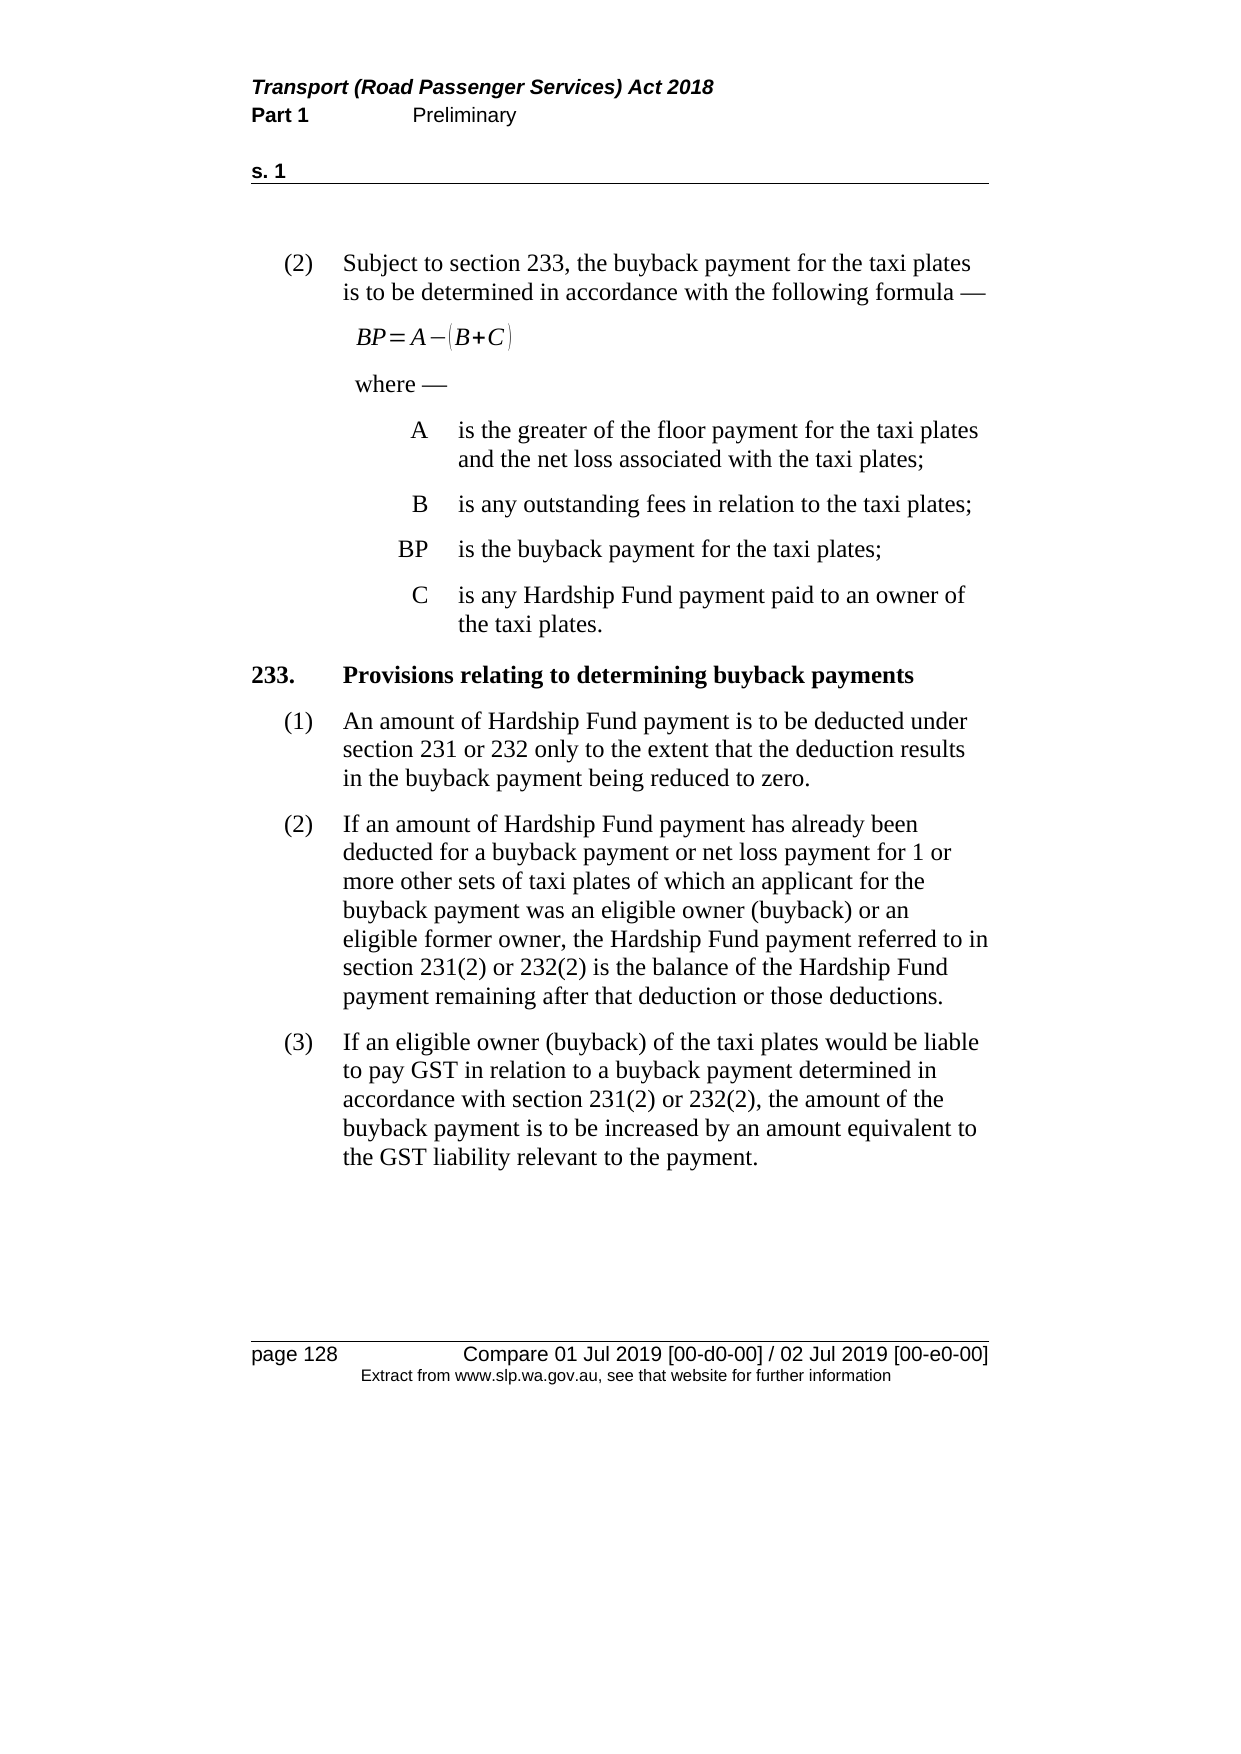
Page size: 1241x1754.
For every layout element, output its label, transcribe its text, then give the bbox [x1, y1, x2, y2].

text C is any Hardship Fund payment paid to an owner of the taxi plates. [251, 580, 989, 637]
text A is the greater of the floor payment for the taxi plates and the net loss associated with the taxi plates; [251, 415, 989, 472]
text (1) An amount of Hardship Fund payment is to be deducted under section 231 or 232 only to the extent that the deduction results in the buyback payment being reduced to zero. [251, 706, 989, 792]
subtitle 233. Provisions relating to determining buyback payments [251, 660, 989, 689]
text (2) Subject to section 233, the buyback payment for the taxi plates is to be determined in accordance with the following formula — [251, 248, 989, 306]
text (2) If an amount of Hardship Fund payment has already been deducted for a buyback payment or net loss payment for 1 or more other sets of taxi plates of which an applicant for the buyback payment was an eligible owner (buyback) or an eligible former owner, the Hardship Fund payment referred to in section 231(2) or 232(2) is the balance of the Hardship Fund payment remaining after that deduction or those deductions. [251, 809, 989, 1010]
text B is any outstanding fees in relation to the taxi plates; [251, 489, 989, 518]
text BP is the buyback payment for the taxi plates; [251, 534, 989, 563]
text where — [251, 369, 989, 398]
text (3) If an eligible owner (buyback) of the taxi plates would be liable to pay GST in relation to a buyback payment determined in accordance with section 231(2) or 232(2), the amount of the buyback payment is to be increased by an amount equivalent to the GST liability relevant to the payment. [251, 1027, 989, 1170]
